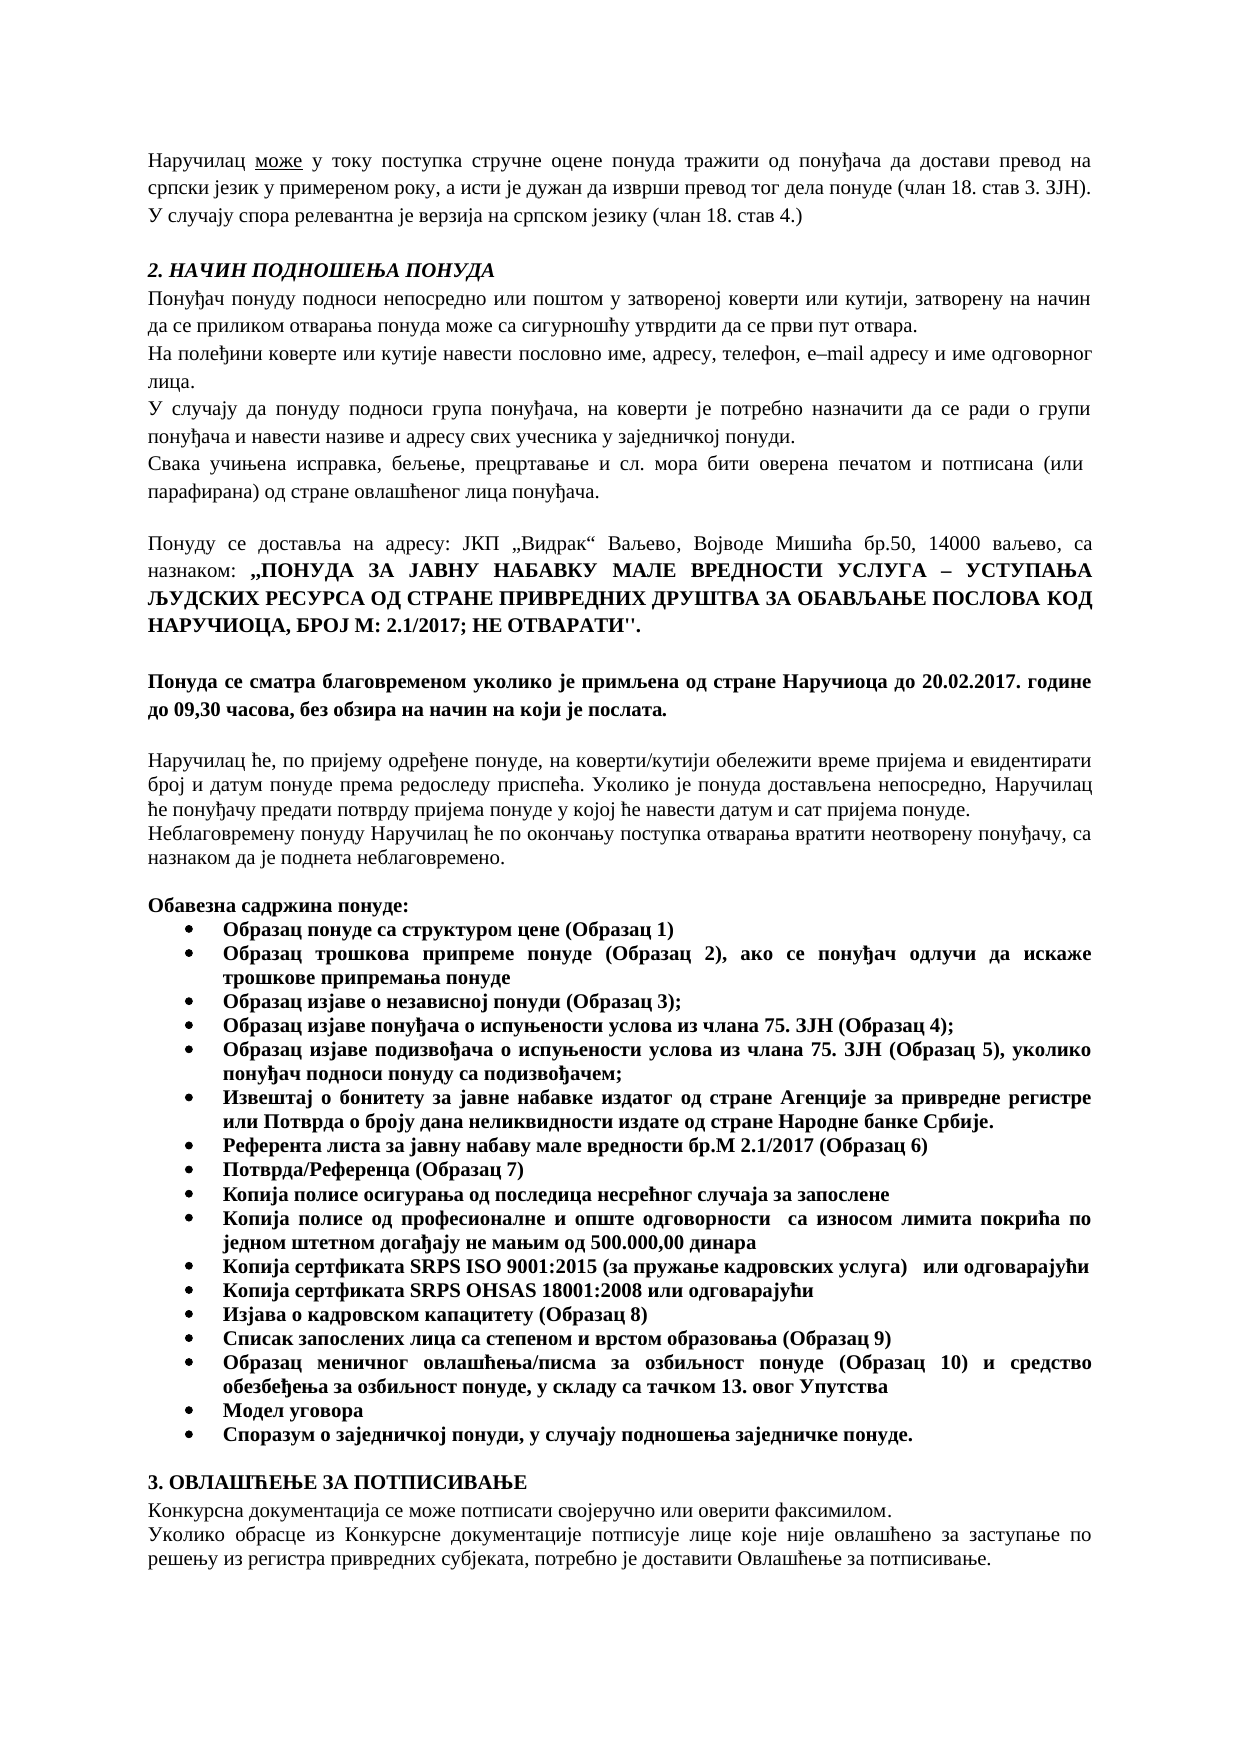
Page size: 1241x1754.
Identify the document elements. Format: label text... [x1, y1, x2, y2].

list Извештај о бонитету за јавне набавке издатог од стране Агенције за привредне регистре или Потврда о броју дана неликвидности издате од стране Народне банке Србије. [185, 1085, 1092, 1133]
list Списак запослених лица са степеном и врстом образовања (Образац 9) [185, 1326, 1092, 1350]
list Образац меничног овлашћења/писма за озбиљност понуде (Образац 10) и средство обезбеђења за озбиљност понуде, у складу са тачком 13. овог Упутства [185, 1350, 1092, 1398]
text Неблаговремену понуду Наручилац ће по окончању поступка отварања вратити неотворену понуђачу, са назнаком да је поднета неблаговремено. [148, 821, 1092, 869]
text 3. ОВЛАШЋЕЊЕ ЗА ПОТПИСИВАЊЕ [148, 1470, 1092, 1494]
list Референта листа за јавну набаву мале вредности бр.М 2.1/2017 (Образац 6) [185, 1133, 1092, 1157]
list Образац изјаве понуђача о испуњености услова из члана 75. ЗЈН (Образац 4); [185, 1013, 1092, 1037]
list Образац изјаве подизвођача о испуњености услова из члана 75. ЗЈН (Образац 5), уколико понуђач подноси понуду са подизвођачем; [185, 1037, 1092, 1085]
list Копија сертфиката SRPS OHSAS 18001:2008 или одговарајући [185, 1278, 1092, 1302]
list Уколико обрасце из Конкурсне документације потписује лице које није овлашћено за заступање по решењу из регистра привредних субјеката, потребно је доставити Овлашћење за потписивање. [148, 1522, 1092, 1570]
list Образац изјаве о независној понуди (Образац 3); [185, 989, 1092, 1013]
list Копија сертфиката SRPS ISO 9001:2015 (за пружање кадровских услуга) или одговарајући [185, 1254, 1092, 1278]
list Копија полисе осигурања од последица несрећног случаја за запослене [185, 1181, 1092, 1206]
list Потврда/Референца (Образац 7) [185, 1157, 1092, 1181]
list Конкурсна документација се може потписати својеручно или оверити факсимилом. [148, 1498, 1092, 1522]
text Свака учињена исправка, бељење, прецртавање и сл. мора бити оверена печатом и потписана (или парафирана) од стране овлашћеног лица понуђача. [148, 451, 1085, 503]
list Изјава о кадровском капацитету (Образац 8) [185, 1302, 1092, 1326]
text 2. НАЧИН ПОДНОШЕЊА ПОНУДА [148, 258, 1092, 282]
list Модел уговора [185, 1398, 1092, 1422]
text Понуђач понуду подноси непосредно или поштом у затвореној коверти или кутији, затворену на начин да се приликом отварања понуда може са сигурношћу утврдити да се први пут отвара. [148, 286, 1092, 337]
text Обавезна садржина понуде: [148, 893, 1092, 917]
text Наручилац ће, по пријему одређене понуде, на коверти/кутији обележити време пријема и евидентирати број и датум понуде према редоследу приспећа. Уколико је понуда достављена непосредно, Наручилац ће понуђачу предати потврду пријема понуде у којој ће навести датум и сат пријема понуде. [148, 748, 1092, 821]
text Понуду се доставља на адресу: ЈКП „Видрак“ Ваљево, Војводе Мишића бр.50, 14000 ваљево, са назнаком: ,,ПОНУДА ЗА ЈАВНУ НАБАВКУ МАЛЕ ВРЕДНОСТИ УСЛУГА – УСТУПАЊА ЉУДСКИХ РЕСУРСА ОД СТРАНЕ ПРИВРЕДНИХ ДРУШТВА ЗА ОБАВЉАЊЕ ПОСЛОВА КОД НАРУЧИОЦА, БРОЈ М: 2.1/2017; НЕ ОТВАРАТИ''. [148, 531, 1092, 637]
list Копија полисе од професионалне и опште одговорности са износом лимита покрића по једном штетном догађају не мањим од 500.000,00 динара [185, 1206, 1092, 1254]
text У случају спора релевантна је верзија на српском језику (члан 18. став 4.) [148, 203, 1092, 227]
text На полеђини коверте или кутије навести пословно име, адресу, телефон, е–mail адресу и име одговорног лица. [148, 341, 1092, 393]
list Образац понуде са структуром цене (Образац 1) [185, 917, 1092, 941]
text Понуда се сматра благовременом уколико је примљена од стране Наручиоца до 20.02.2017. године до 09,30 часова, без обзира на начин на који је послата. [148, 669, 1092, 721]
text Наручилац може у току поступка стручне оцене понуда тражити од понуђача да достави превод на српски језик у примереном року, а исти је дужан да изврши превод тог дела понуде (члан 18. став 3. ЗЈН). [148, 148, 1092, 199]
text У случају да понуду подноси група понуђача, на коверти је потребно назначити да се ради о групи понуђача и навести називе и адресу свих учесника у заједничкој понуди. [148, 396, 1092, 448]
list Образац трошкова припреме понуде (Образац 2), ако се понуђач одлучи да искаже трошкове припремања понуде [185, 941, 1092, 989]
list Споразум о заједничкој понуди, у случају подношења заједничке понуде. [185, 1422, 1092, 1446]
